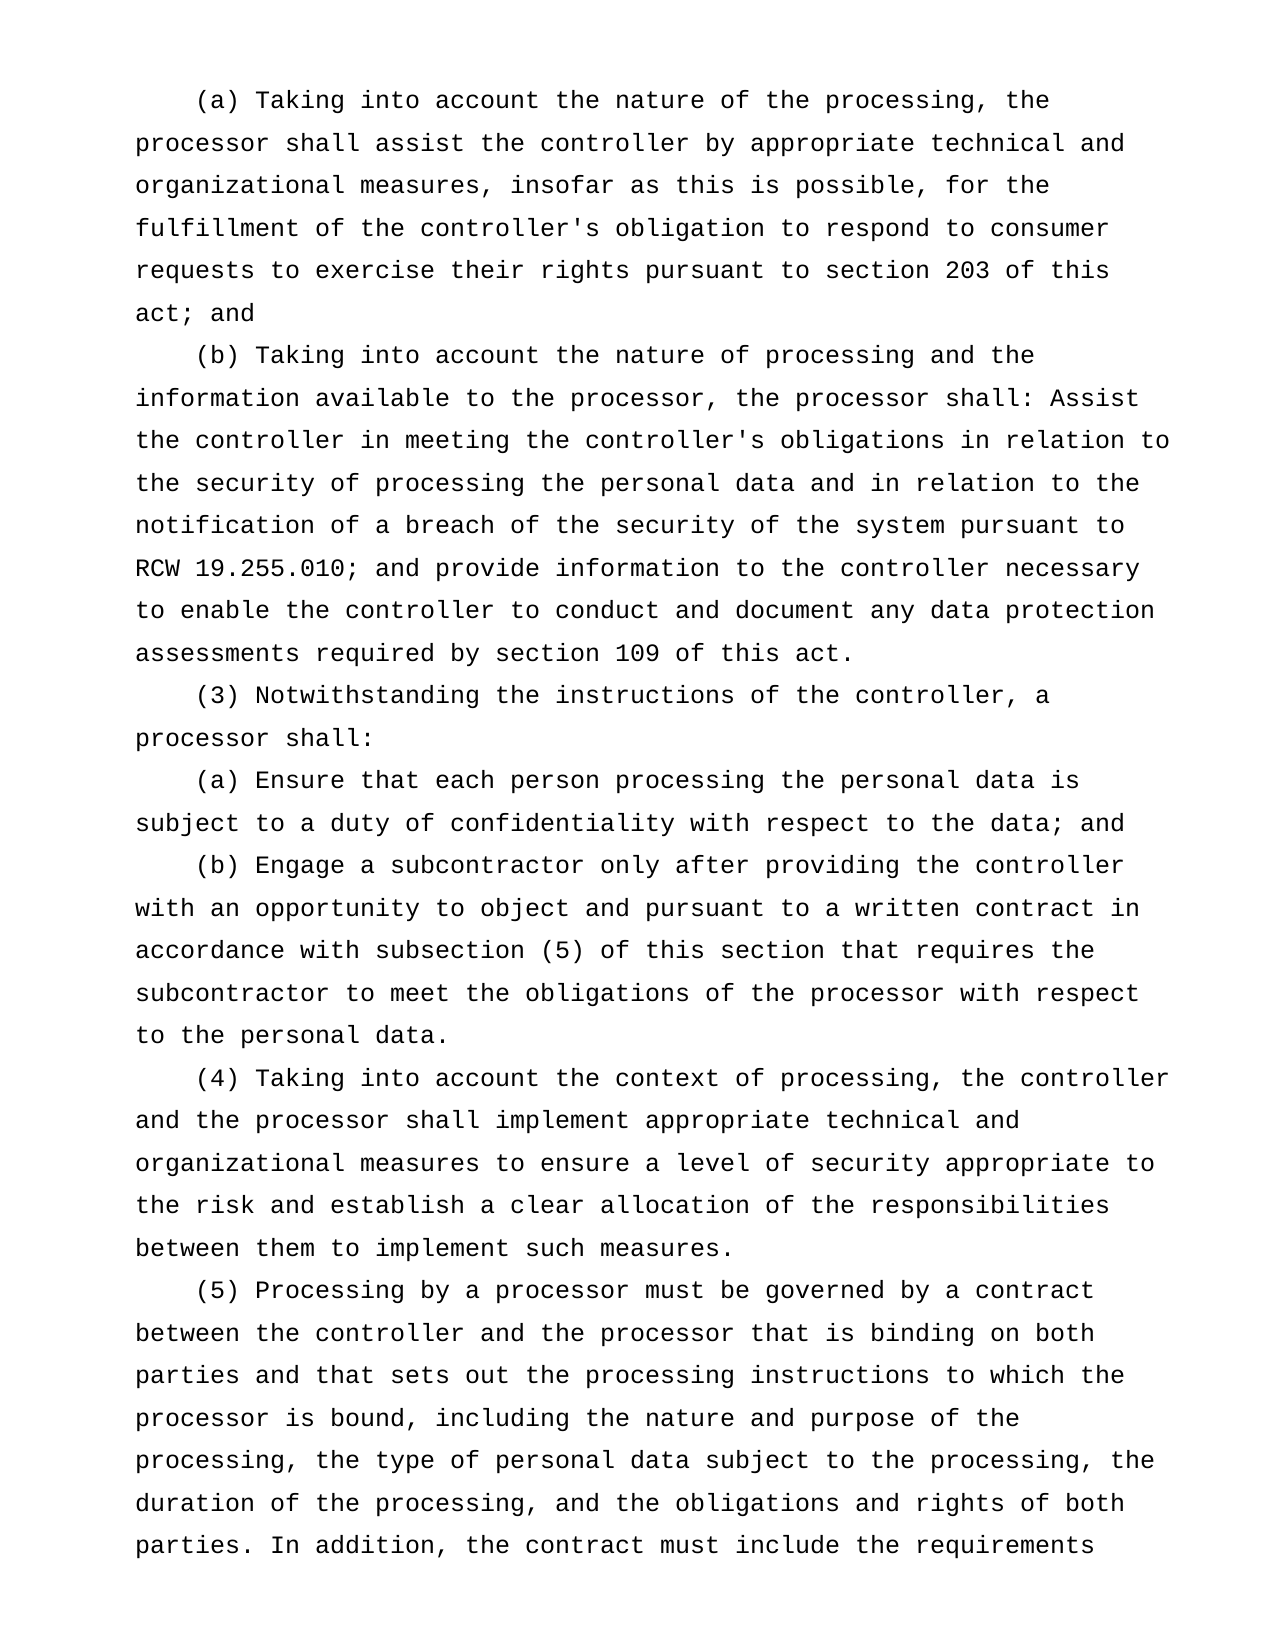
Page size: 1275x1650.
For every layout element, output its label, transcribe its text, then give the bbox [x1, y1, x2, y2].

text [135, 1265, 1170, 1562]
text (b) Engage a subcontractor only after providing the controller with an opportunity to object and pursuant to a written contract in accordance with subsection (5) of this section that requires the subcontractor to meet the obligations of the processor with respect to the personal data. [135, 840, 1170, 1052]
text (4) Taking into account the context of processing, the controller and the processor shall implement appropriate technical and organizational measures to ensure a level of security appropriate to the risk and establish a clear allocation of the responsibilities between them to implement such measures. [135, 1052, 1170, 1265]
text (a) Taking into account the nature of the processing, the processor shall assist the controller by appropriate technical and organizational measures, insofar as this is possible, for the fulfillment of the controller's obligation to respond to consumer requests to exercise their rights pursuant to section 203 of this act; and [135, 75, 1170, 330]
text (b) Taking into account the nature of processing and the information available to the processor, the processor shall: Assist the controller in meeting the controller's obligations in relation to the security of processing the personal data and in relation to the notification of a breach of the security of the system pursuant to RCW 19.255.010; and provide information to the controller necessary to enable the controller to conduct and document any data protection assessments required by section 109 of this act. [135, 330, 1170, 670]
text (3) Notwithstanding the instructions of the controller, a processor shall: [135, 670, 1170, 755]
text (a) Ensure that each person processing the personal data is subject to a duty of confidentiality with respect to the data; and [135, 755, 1170, 840]
